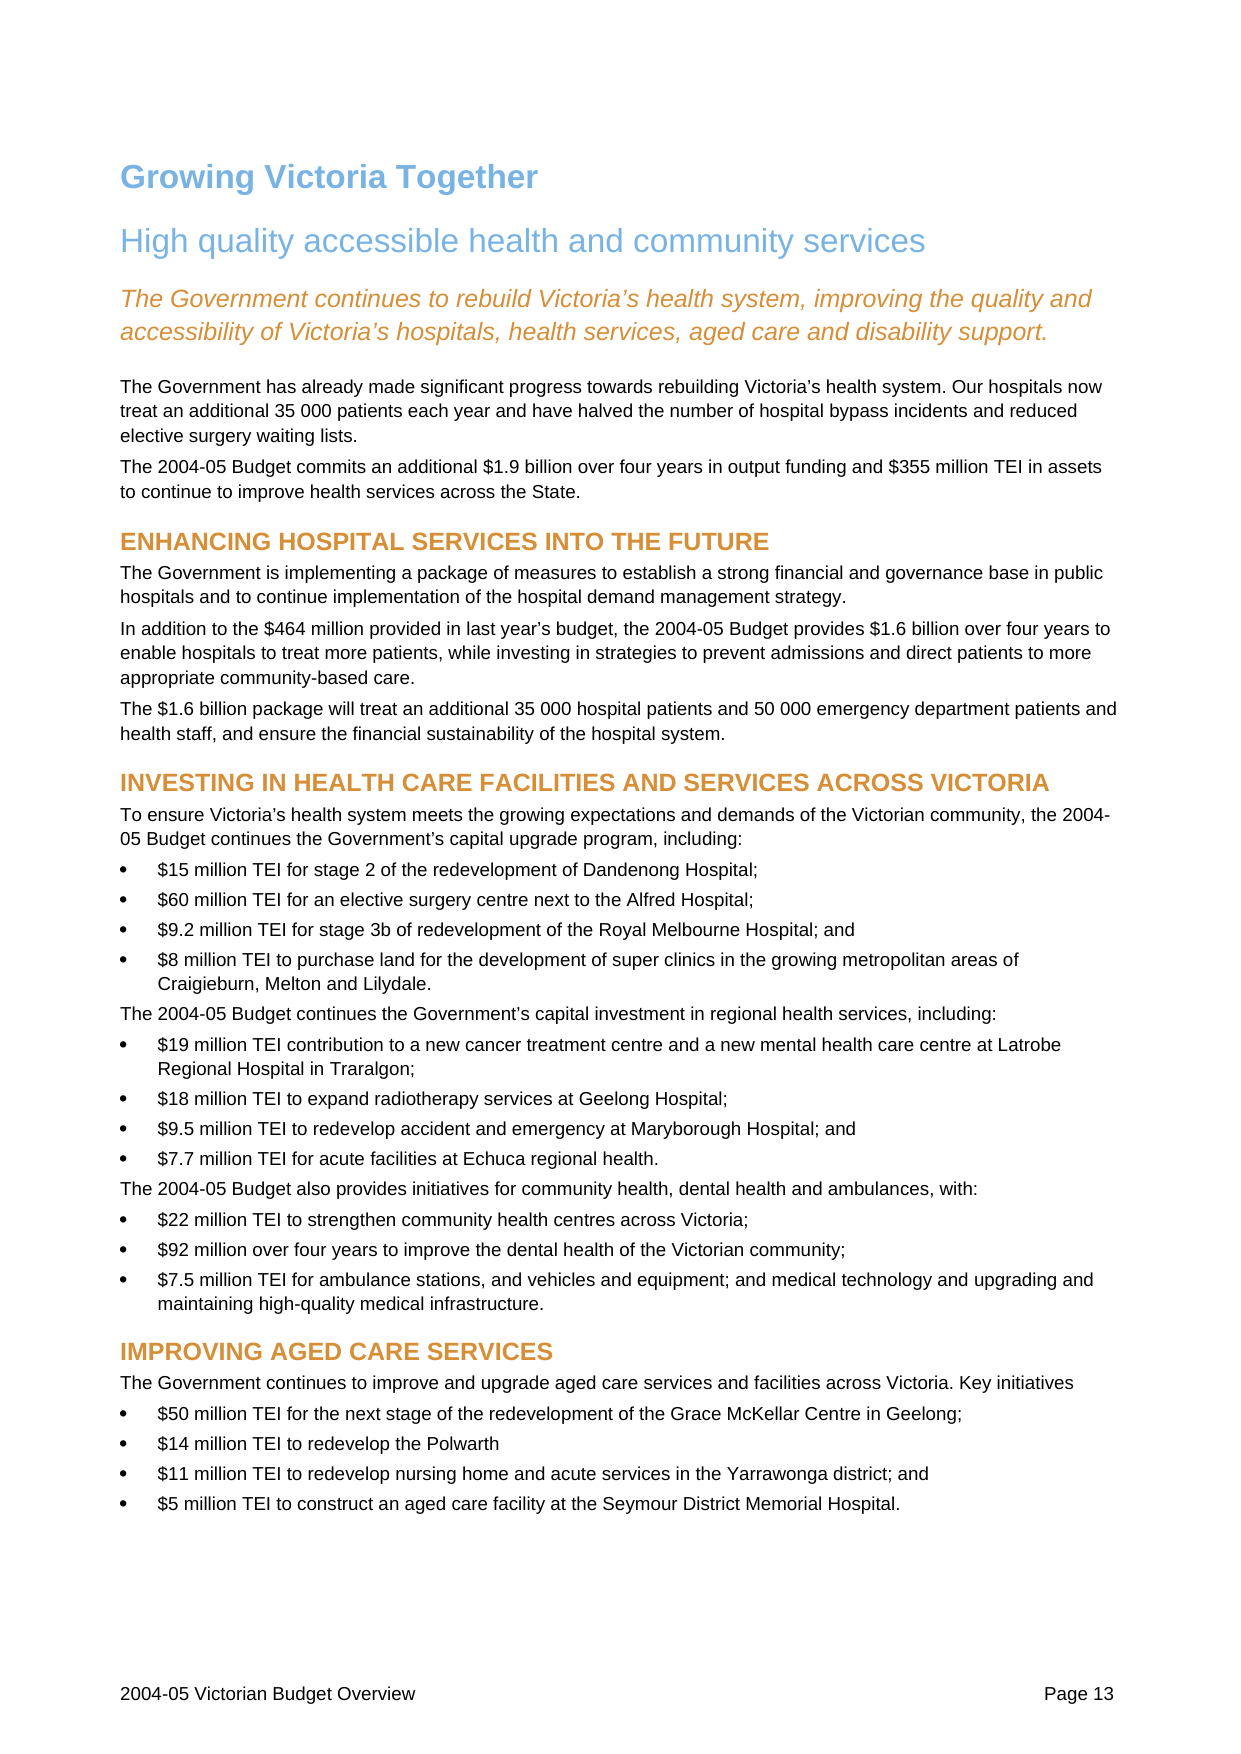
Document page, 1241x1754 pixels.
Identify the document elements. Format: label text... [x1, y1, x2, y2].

list $50 million TEI for the next stage of the redevelopment of the Grace McKellar Centre in Geelong; [120, 1403, 1120, 1424]
list $19 million TEI contribution to a new cancer treatment centre and a new mental health care centre at Latrobe Regional Hospital in Traralgon; [120, 1034, 1120, 1079]
text The Government has already made significant progress towards rebuilding Victoria’s health system. Our hospitals now treat an additional 35 000 patients each year and have halved the number of hospital bypass incidents and reduced elective surgery waiting lists. [120, 375, 1120, 447]
subtitle Growing Victoria Together [120, 157, 1120, 196]
list $60 million TEI for an elective surgery centre next to the Alfred Hospital; [120, 889, 1120, 911]
list $9.5 million TEI to redevelop accident and emergency at Maryborough Hospital; and [120, 1117, 1120, 1139]
list $8 million TEI to purchase land for the development of super clinics in the growing metropolitan areas of Craigieburn, Melton and Lilydale. [120, 949, 1120, 994]
text The 2004-05 Budget continues the Government’s capital investment in regional health services, including: [120, 1003, 1120, 1024]
text The Government continues to improve and upgrade aged care services and facilities across Victoria. Key initiatives [120, 1372, 1120, 1393]
subtitle High quality accessible health and community services [120, 221, 1120, 259]
text In addition to the $464 million provided in last year’s budget, the 2004-05 Budget provides $1.6 billion over four years to enable hospitals to treat more patients, while investing in strategies to prevent admissions and direct patients to more appropriate community-based care. [120, 617, 1120, 688]
text To ensure Victoria’s health system meets the growing expectations and demands of the Victorian community, the 2004-05 Budget continues the Government’s capital upgrade program, including: [120, 803, 1120, 850]
list $11 million TEI to redevelop nursing home and acute services in the Yarrawonga district; and [120, 1463, 1120, 1484]
list $9.2 million TEI for stage 3b of redevelopment of the Royal Melbourne Hospital; and [120, 919, 1120, 941]
list $15 million TEI for stage 2 of the redevelopment of Dandenong Hospital; [120, 859, 1120, 881]
text The Government continues to rebuild Victoria’s health system, improving the quality and accessibility of Victoria’s hospitals, health services, aged care and disability support. [120, 284, 1120, 346]
text The 2004-05 Budget commits an additional $1.9 billion over four years in output funding and $355 million TEI in assets to continue to improve health services across the State. [120, 456, 1120, 502]
text The $1.6 billion package will treat an additional 35 000 hospital patients and 50 000 emergency department patients and health staff, and ensure the financial sustainability of the hospital system. [120, 698, 1120, 744]
text The 2004-05 Budget also provides initiatives for community health, dental health and ambulances, with: [120, 1177, 1120, 1199]
list $22 million TEI to strengthen community health centres across Victoria; [120, 1208, 1120, 1230]
subtitle INVESTING IN HEALTH CARE FACILITIES AND SERVICES ACROSS VICTORIA [120, 768, 1120, 797]
list $5 million TEI to construct an aged care facility at the Seymour District Memorial Hospital. [120, 1493, 1120, 1514]
subtitle IMPROVING AGED CARE SERVICES [120, 1337, 1120, 1366]
subtitle ENHANCING HOSPITAL SERVICES INTO THE FUTURE [120, 526, 1120, 555]
list $18 million TEI to expand radiotherapy services at Geelong Hospital; [120, 1087, 1120, 1109]
list $7.5 million TEI for ambulance stations, and vehicles and equipment; and medical technology and upgrading and maintaining high-quality medical infrastructure. [120, 1268, 1120, 1314]
text The Government is implementing a package of measures to establish a strong financial and governance base in public hospitals and to continue implementation of the hospital demand management strategy. [120, 561, 1120, 608]
list $92 million over four years to improve the dental health of the Victorian community; [120, 1238, 1120, 1260]
list $14 million TEI to redevelop the Polwarth [120, 1433, 1120, 1454]
list $7.7 million TEI for acute facilities at Echuca regional health. [120, 1147, 1120, 1169]
